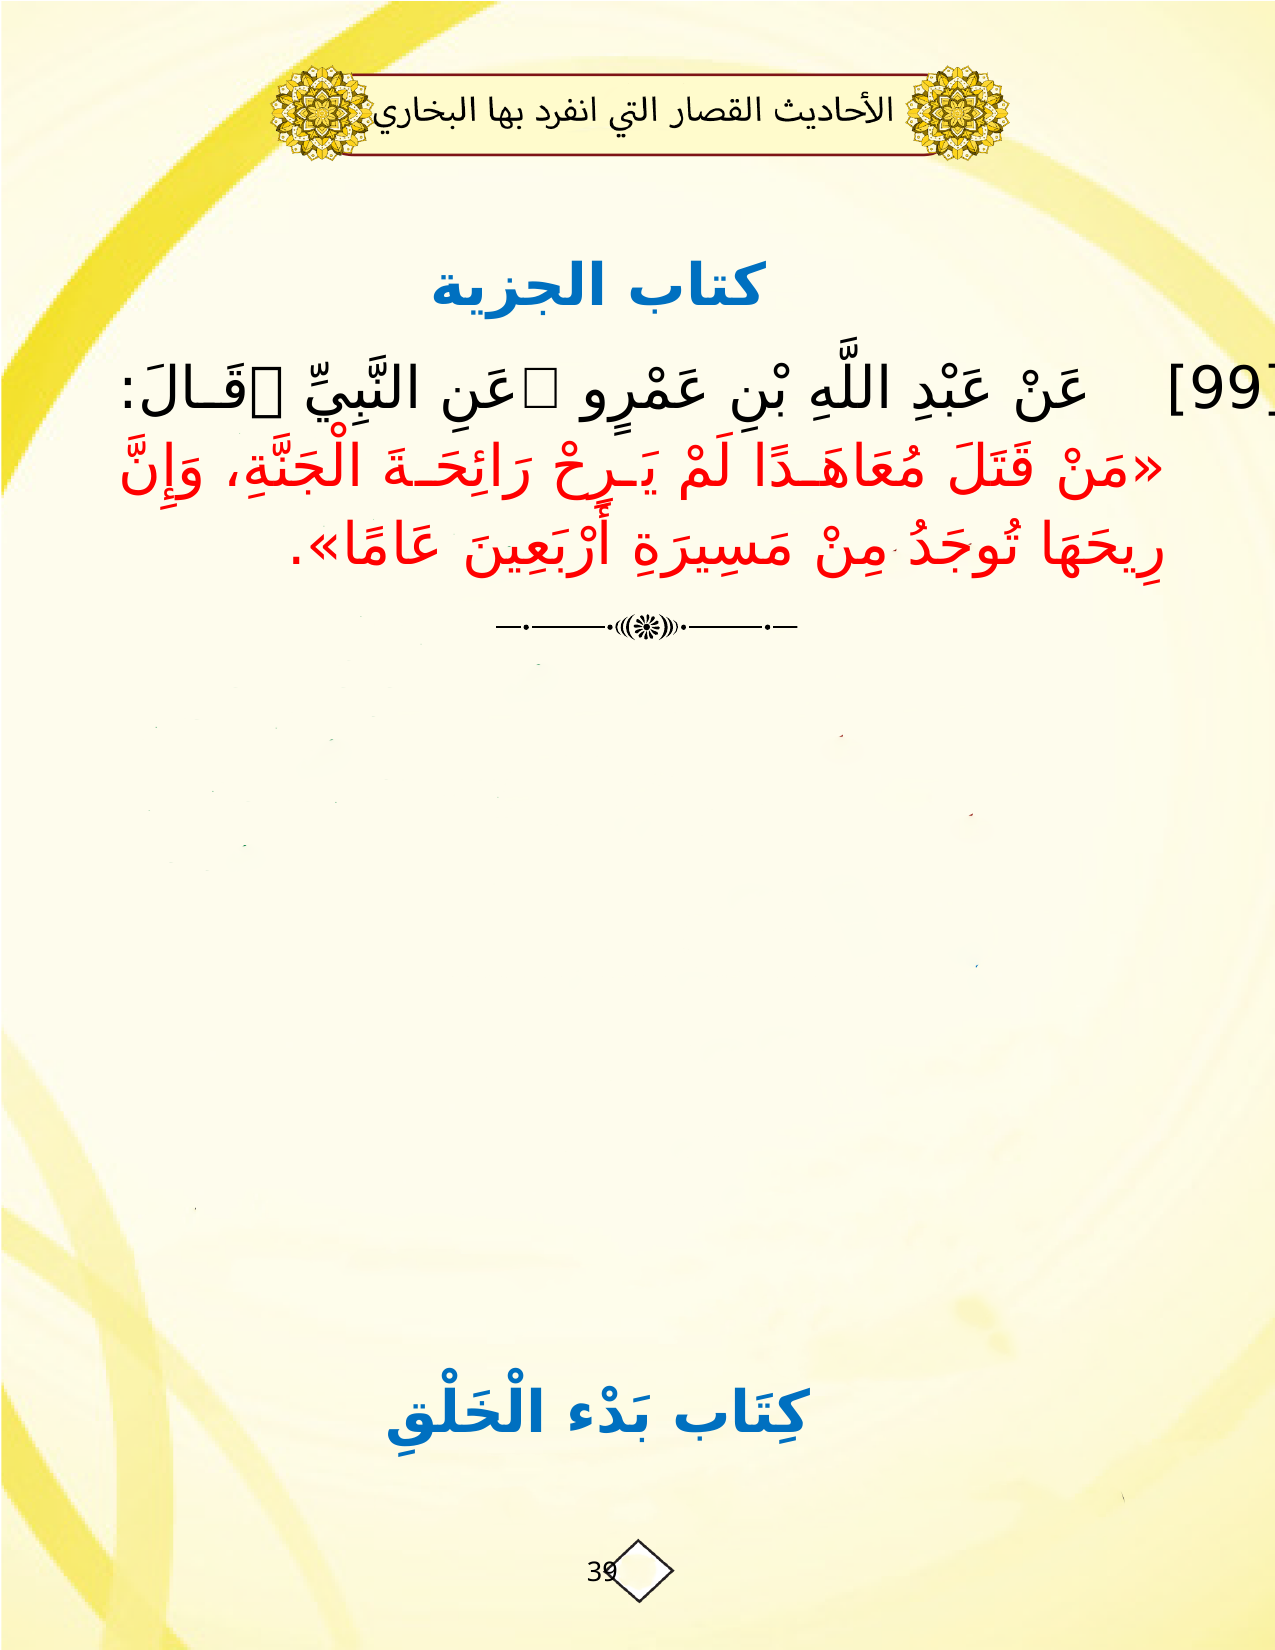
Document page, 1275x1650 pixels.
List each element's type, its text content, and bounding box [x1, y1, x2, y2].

text كِتَاب بَدْء الْخَلْقِ [118, 1378, 1078, 1446]
list عَنْ عَبْدِ اللَّهِ بْنِ عَمْرٍو عَنِ النَّبِيِّ قَالَ: «مَنْ قَتَلَ مُعَاهَدًا لَمْ يَرِحْ رَائِحَةَ الْجَنَّةِ، وَإِنَّ رِيحَهَا تُوجَدُ مِنْ مَسِيرَةِ أَرْبَعِينَ عَامًا». [118, 354, 1166, 578]
text كتاب الجزية [118, 251, 1078, 319]
picture [1, 1, 1275, 1650]
